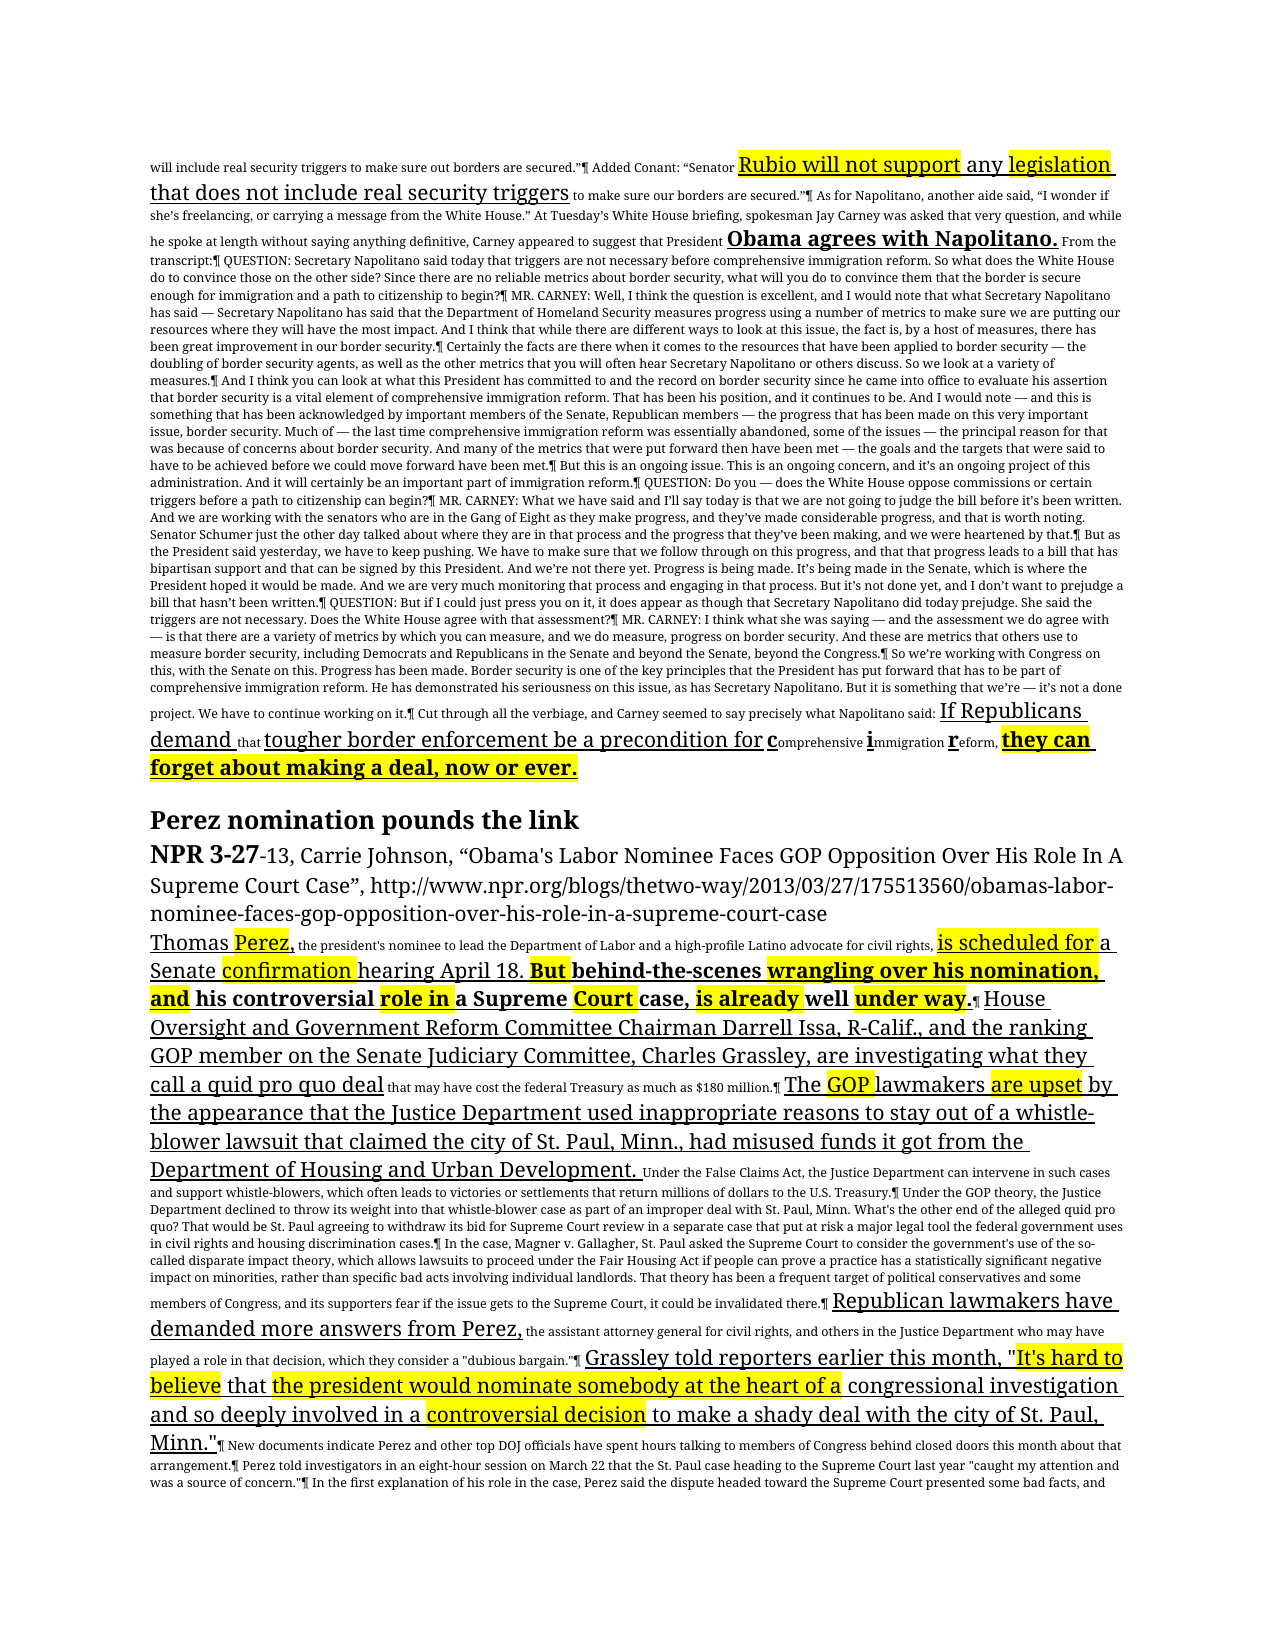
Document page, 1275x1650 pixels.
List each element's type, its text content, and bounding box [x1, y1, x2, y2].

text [150, 928, 1125, 1491]
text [150, 150, 1125, 782]
text NPR 3-27-13, Carrie Johnson, “Obama's Labor Nominee Faces GOP Opposition Over His Role In A Supreme Court Case”, http://www.npr.org/blogs/thetwo-way/2013/03/27/175513560/obamas-labor-nominee-faces-gop-opposition-over-his-role-in-a-supreme-court-case [150, 837, 1125, 928]
subtitle Perez nomination pounds the link [150, 803, 1125, 837]
